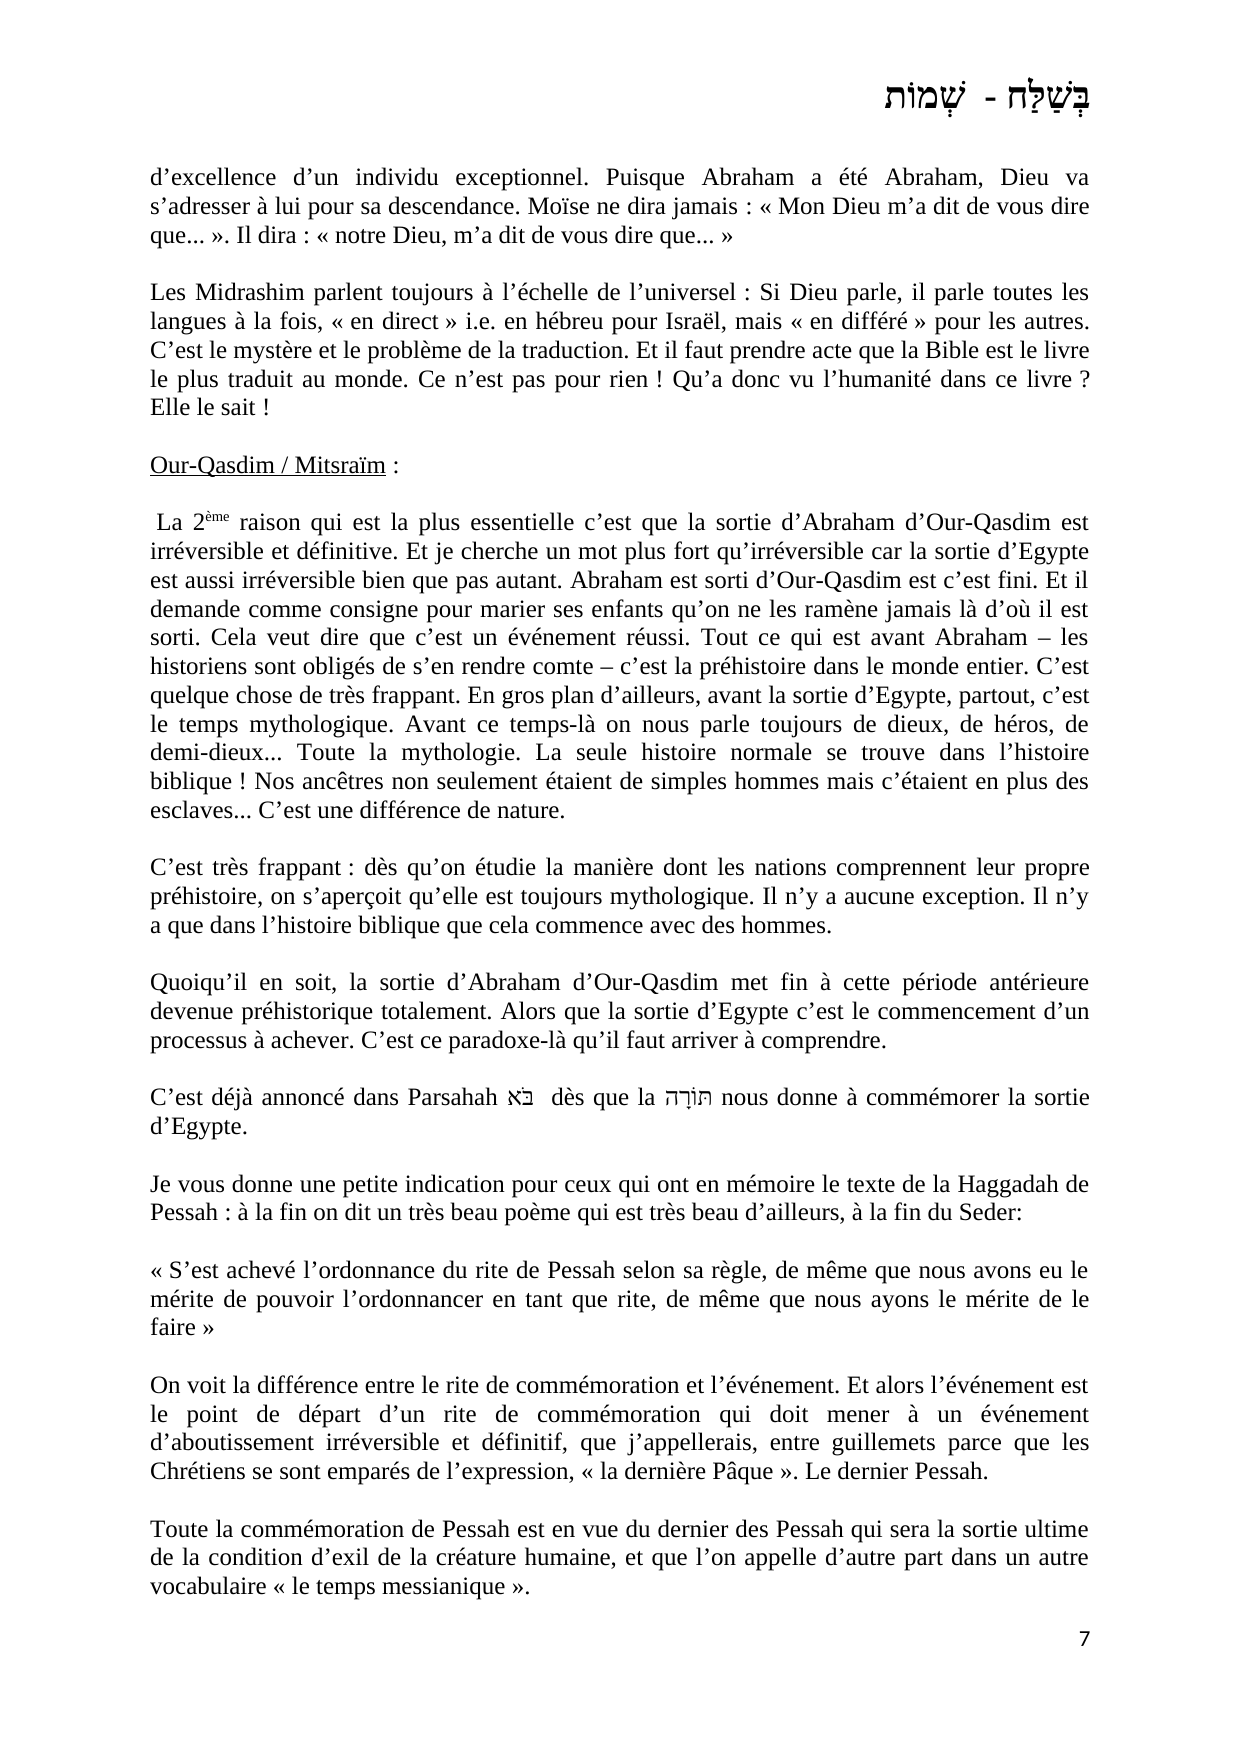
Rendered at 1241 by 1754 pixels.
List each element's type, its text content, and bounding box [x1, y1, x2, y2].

text Je vous donne une petite indication pour ceux qui ont en mémoire le texte de la Haggadah de Pessah : à la fin on dit un très beau poème qui est très beau d’ailleurs, à la fin du Seder: [150, 1169, 1090, 1226]
text C’est très frappant : dès qu’on étudie la manière dont les nations comprennent leur propre préhistoire, on s’aperçoit qu’elle est toujours mythologique. Il n’y a aucune exception. Il n’y a que dans l’histoire biblique que cela commence avec des hommes. [150, 852, 1090, 939]
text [150, 162, 1090, 249]
text On voit la différence entre le rite de commémoration et l’événement. Et alors l’événement est le point de départ d’un rite de commémoration qui doit mener à un événement d’aboutissement irréversible et définitif, que j’appellerais, entre guillemets parce que les Chrétiens se sont emparés de l’expression, « la dernière Pâque ». Le dernier Pessah. [150, 1370, 1090, 1485]
text Les Midrashim parlent toujours à l’échelle de l’universel : Si Dieu parle, il parle toutes les langues à la fois, « en direct » i.e. en hébreu pour Israël, mais « en différé » pour les autres. C’est le mystère et le problème de la traduction. Et il faut prendre acte que la Bible est le livre le plus traduit au monde. Ce n’est pas pour rien ! Qu’a donc vu l’humanité dans ce livre ? Elle le sait ! [150, 277, 1090, 421]
text Quoiqu’il en soit, la sortie d’Abraham d’Our-Qasdim met fin à cette période antérieure devenue préhistorique totalement. Alors que la sortie d’Egypte c’est le commencement d’un processus à achever. C’est ce paradoxe-là qu’il faut arriver à comprendre. [150, 967, 1090, 1054]
text Toute la commémoration de Pessah est en vue du dernier des Pessah qui sera la sortie ultime de la condition d’exil de la créature humaine, et que l’on appelle d’autre part dans un autre vocabulaire « le temps messianique ». [150, 1514, 1090, 1600]
text « S’est achevé l’ordonnance du rite de Pessah selon sa règle, de même que nous avons eu le mérite de pouvoir l’ordonnancer en tant que rite, de même que nous ayons le mérite de le faire » [150, 1255, 1090, 1341]
text C’est déjà annoncé dans Parsahah בֹּא dès que la תּוֹרָה nous donne à commémorer la sortie d’Egypte. [150, 1082, 1090, 1140]
text La 2ème raison qui est la plus essentielle c’est que la sortie d’Abraham d’Our-Qasdim est irréversible et définitive. Et je cherche un mot plus fort qu’irréversible car la sortie d’Egypte est aussi irréversible bien que pas autant. Abraham est sorti d’Our-Qasdim est c’est fini. Et il demande comme consigne pour marier ses enfants qu’on ne les ramène jamais là d’où il est sorti. Cela veut dire que c’est un événement réussi. Tout ce qui est avant Abraham – les historiens sont obligés de s’en rendre comte – c’est la préhistoire dans le monde entier. C’est quelque chose de très frappant. En gros plan d’ailleurs, avant la sortie d’Egypte, partout, c’est le temps mythologique. Avant ce temps-là on nous parle toujours de dieux, de héros, de demi-dieux... Toute la mythologie. La seule histoire normale se trouve dans l’histoire biblique ! Nos ancêtres non seulement étaient de simples hommes mais c’étaient en plus des esclaves... C’est une différence de nature. [150, 507, 1090, 824]
text Our-Qasdim / Mitsraïm : [150, 450, 1090, 479]
